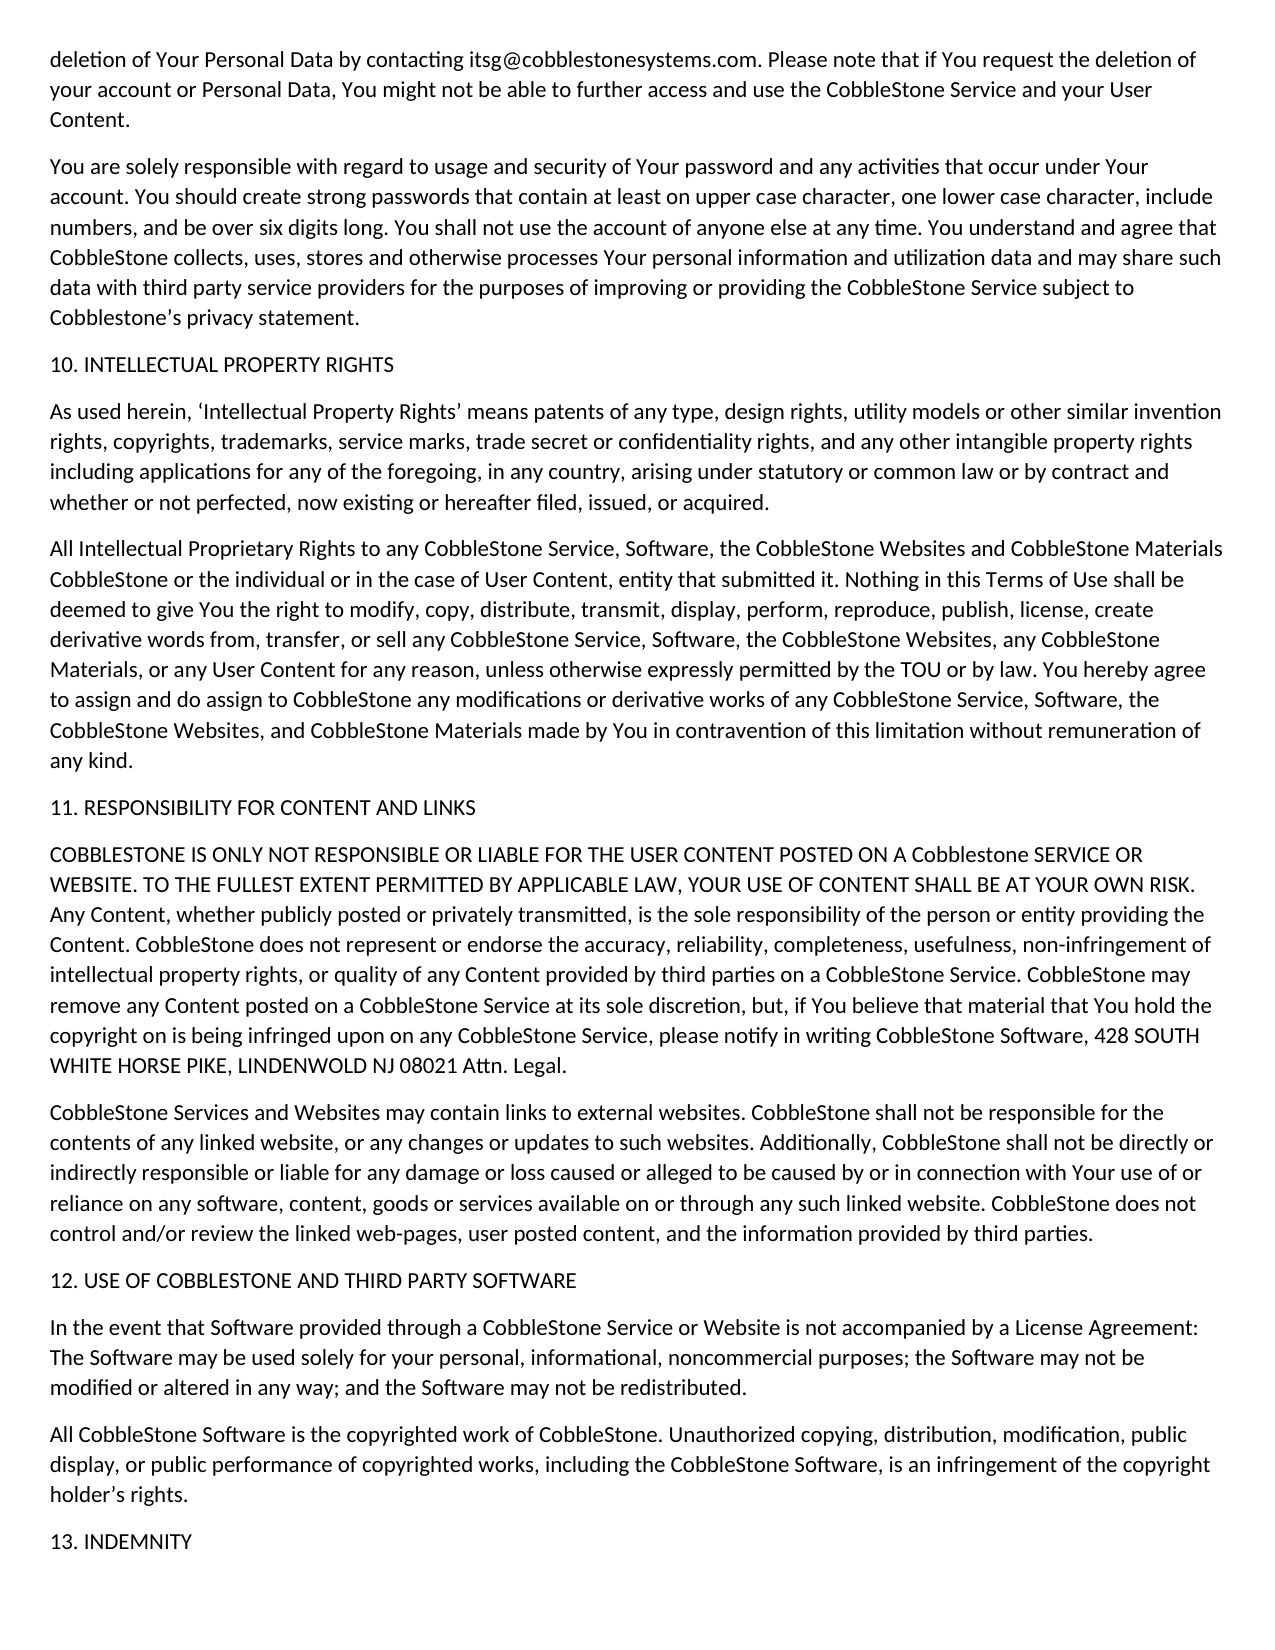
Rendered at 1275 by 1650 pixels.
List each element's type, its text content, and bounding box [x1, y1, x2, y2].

text COBBLESTONE IS ONLY NOT RESPONSIBLE OR LIABLE FOR THE USER CONTENT POSTED ON A Cobblestone SERVICE OR WEBSITE. TO THE FULLEST EXTENT PERMITTED BY APPLICABLE LAW, YOUR USE OF CONTENT SHALL BE AT YOUR OWN RISK. Any Content, whether publicly posted or privately transmitted, is the sole responsibility of the person or entity providing the Content. CobbleStone does not represent or endorse the accuracy, reliability, completeness, usefulness, non-infringement of intellectual property rights, or quality of any Content provided by third parties on a CobbleStone Service. CobbleStone may remove any Content posted on a CobbleStone Service at its sole discretion, but, if You believe that material that You hold the copyright on is being infringed upon on any CobbleStone Service, please notify in writing CobbleStone Software, 428 SOUTH WHITE HORSE PIKE, LINDENWOLD NJ 08021 Attn. Legal. [49, 840, 1226, 1079]
text 11. RESPONSIBILITY FOR CONTENT AND LINKS [49, 793, 1226, 821]
text 13. INDEMNITY [49, 1527, 1226, 1555]
text All CobbleStone Software is the copyrighted work of CobbleStone. Unauthorized copying, distribution, modification, public display, or public performance of copyrighted works, including the CobbleStone Software, is an infringement of the copyright holder’s rights. [49, 1420, 1226, 1508]
text 10. INTELLECTUAL PROPERTY RIGHTS [49, 350, 1226, 378]
text You are solely responsible with regard to usage and security of Your password and any activities that occur under Your account. You should create strong passwords that contain at least on upper case character, one lower case character, include numbers, and be over six digits long. You shall not use the account of anyone else at any time. You understand and agree that CobbleStone collects, uses, stores and otherwise processes Your personal information and utilization data and may share such data with third party service providers for the purposes of improving or providing the CobbleStone Service subject to Cobblestone’s privacy statement. [49, 152, 1226, 331]
text All Intellectual Proprietary Rights to any CobbleStone Service, Software, the CobbleStone Websites and CobbleStone Materials CobbleStone or the individual or in the case of User Content, entity that submitted it. Nothing in this Terms of Use shall be deemed to give You the right to modify, copy, distribute, transmit, display, perform, reproduce, publish, license, create derivative words from, transfer, or sell any CobbleStone Service, Software, the CobbleStone Websites, any CobbleStone Materials, or any User Content for any reason, unless otherwise expressly permitted by the TOU or by law. You hereby agree to assign and do assign to CobbleStone any modifications or derivative works of any CobbleStone Service, Software, the CobbleStone Websites, and CobbleStone Materials made by You in contravention of this limitation without remuneration of any kind. [49, 534, 1226, 774]
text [49, 45, 1226, 133]
text 12. USE OF COBBLESTONE AND THIRD PARTY SOFTWARE [49, 1266, 1226, 1294]
text In the event that Software provided through a CobbleStone Service or Website is not accompanied by a License Agreement: The Software may be used solely for your personal, informational, noncommercial purposes; the Software may not be modified or altered in any way; and the Software may not be redistributed. [49, 1313, 1226, 1401]
text As used herein, ‘Intellectual Property Rights’ means patents of any type, design rights, utility models or other similar invention rights, copyrights, trademarks, service marks, trade secret or confidentiality rights, and any other intangible property rights including applications for any of the foregoing, in any country, arising under statutory or common law or by contract and whether or not perfected, now existing or hereafter filed, issued, or acquired. [49, 397, 1226, 516]
text CobbleStone Services and Websites may contain links to external websites. CobbleStone shall not be responsible for the contents of any linked website, or any changes or updates to such websites. Additionally, CobbleStone shall not be directly or indirectly responsible or liable for any damage or loss caused or alleged to be caused by or in connection with Your use of or reliance on any software, content, goods or services available on or through any such linked website. CobbleStone does not control and/or review the linked web-pages, user posted content, and the information provided by third parties. [49, 1098, 1226, 1247]
